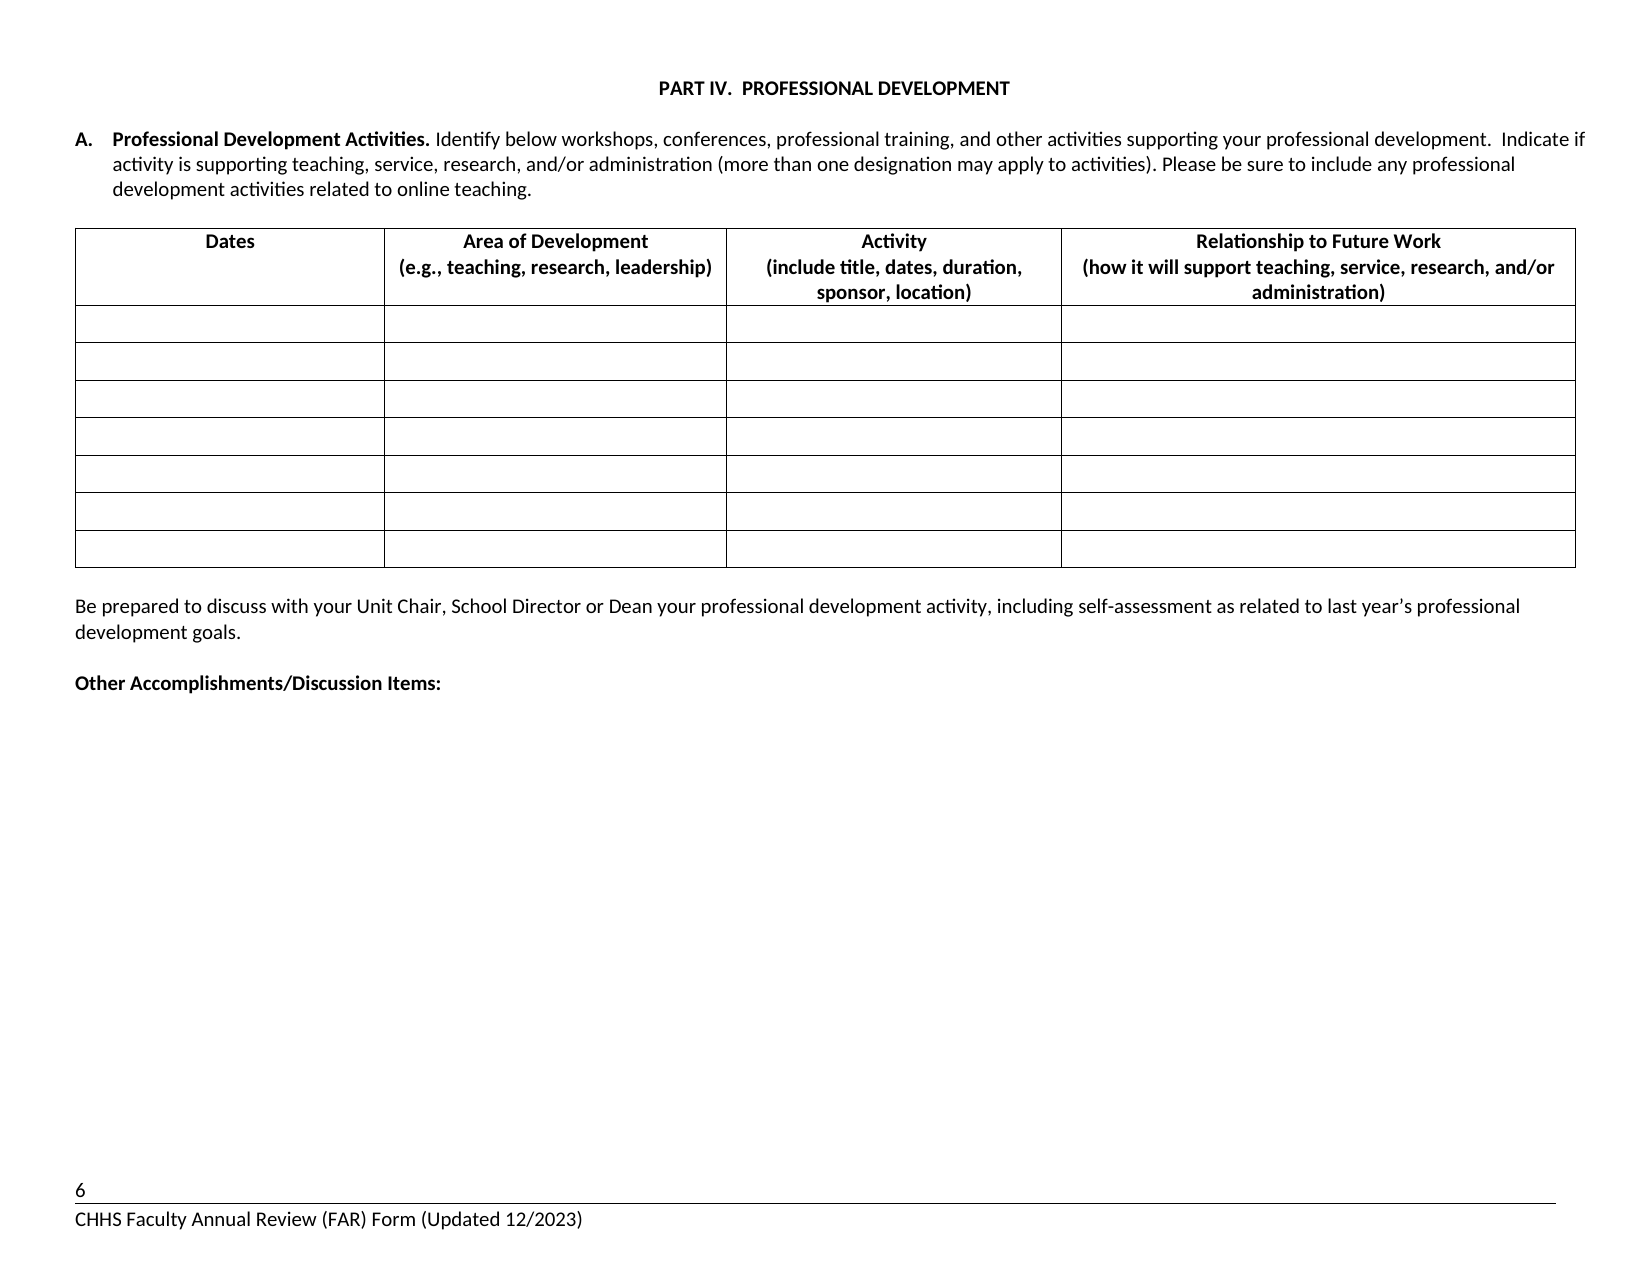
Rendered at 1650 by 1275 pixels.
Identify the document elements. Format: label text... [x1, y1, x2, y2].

table_cell [385, 493, 726, 530]
table_cell [727, 418, 1061, 455]
table_cell [385, 306, 726, 342]
table_cell [76, 343, 384, 380]
table_cell [76, 456, 384, 492]
table_cell [727, 531, 1061, 567]
table_cell [385, 381, 726, 417]
table_cell [727, 381, 1061, 417]
table_cell [1062, 343, 1575, 380]
table_cell [1062, 531, 1575, 567]
table_cell [76, 381, 384, 417]
table_cell [727, 456, 1061, 492]
table_cell [1062, 306, 1575, 342]
table_cell [385, 456, 726, 492]
table_cell [76, 493, 384, 530]
table_header Dates [76, 229, 384, 305]
table_cell [1062, 456, 1575, 492]
table_cell [385, 343, 726, 380]
table_header Activity (include title, dates, duration, sponsor, location) [727, 229, 1061, 305]
table_cell [1062, 418, 1575, 455]
table_cell [385, 531, 726, 567]
text Be prepared to discuss with your Unit Chair, School Director or Dean your professional development activity, including self-assessment as related to last year’s professional development goals. [75, 594, 1594, 644]
table_cell [76, 418, 384, 455]
text Other Accomplishments/Discussion Items: [75, 670, 1594, 695]
list Professional Development Activities. Identify below workshops, conferences, professional training, and other activities supporting your professional development. Indicate if activity is supporting teaching, service, research, and/or administration (more than one designation may apply to activities). Please be sure to include any professional development activities related to online teaching. [75, 126, 1594, 202]
table_cell [76, 306, 384, 342]
table_cell [1062, 381, 1575, 417]
table_cell [1062, 493, 1575, 530]
table_cell [727, 343, 1061, 380]
table_header Area of Development (e.g., teaching, research, leadership) [385, 229, 726, 305]
text PART IV. PROFESSIONAL DEVELOPMENT [75, 75, 1594, 100]
table_cell [385, 418, 726, 455]
table_cell [727, 493, 1061, 530]
table_cell [727, 306, 1061, 342]
table_cell [76, 531, 384, 567]
table_header Relationship to Future Work (how it will support teaching, service, research, and/or administration) [1062, 229, 1575, 305]
